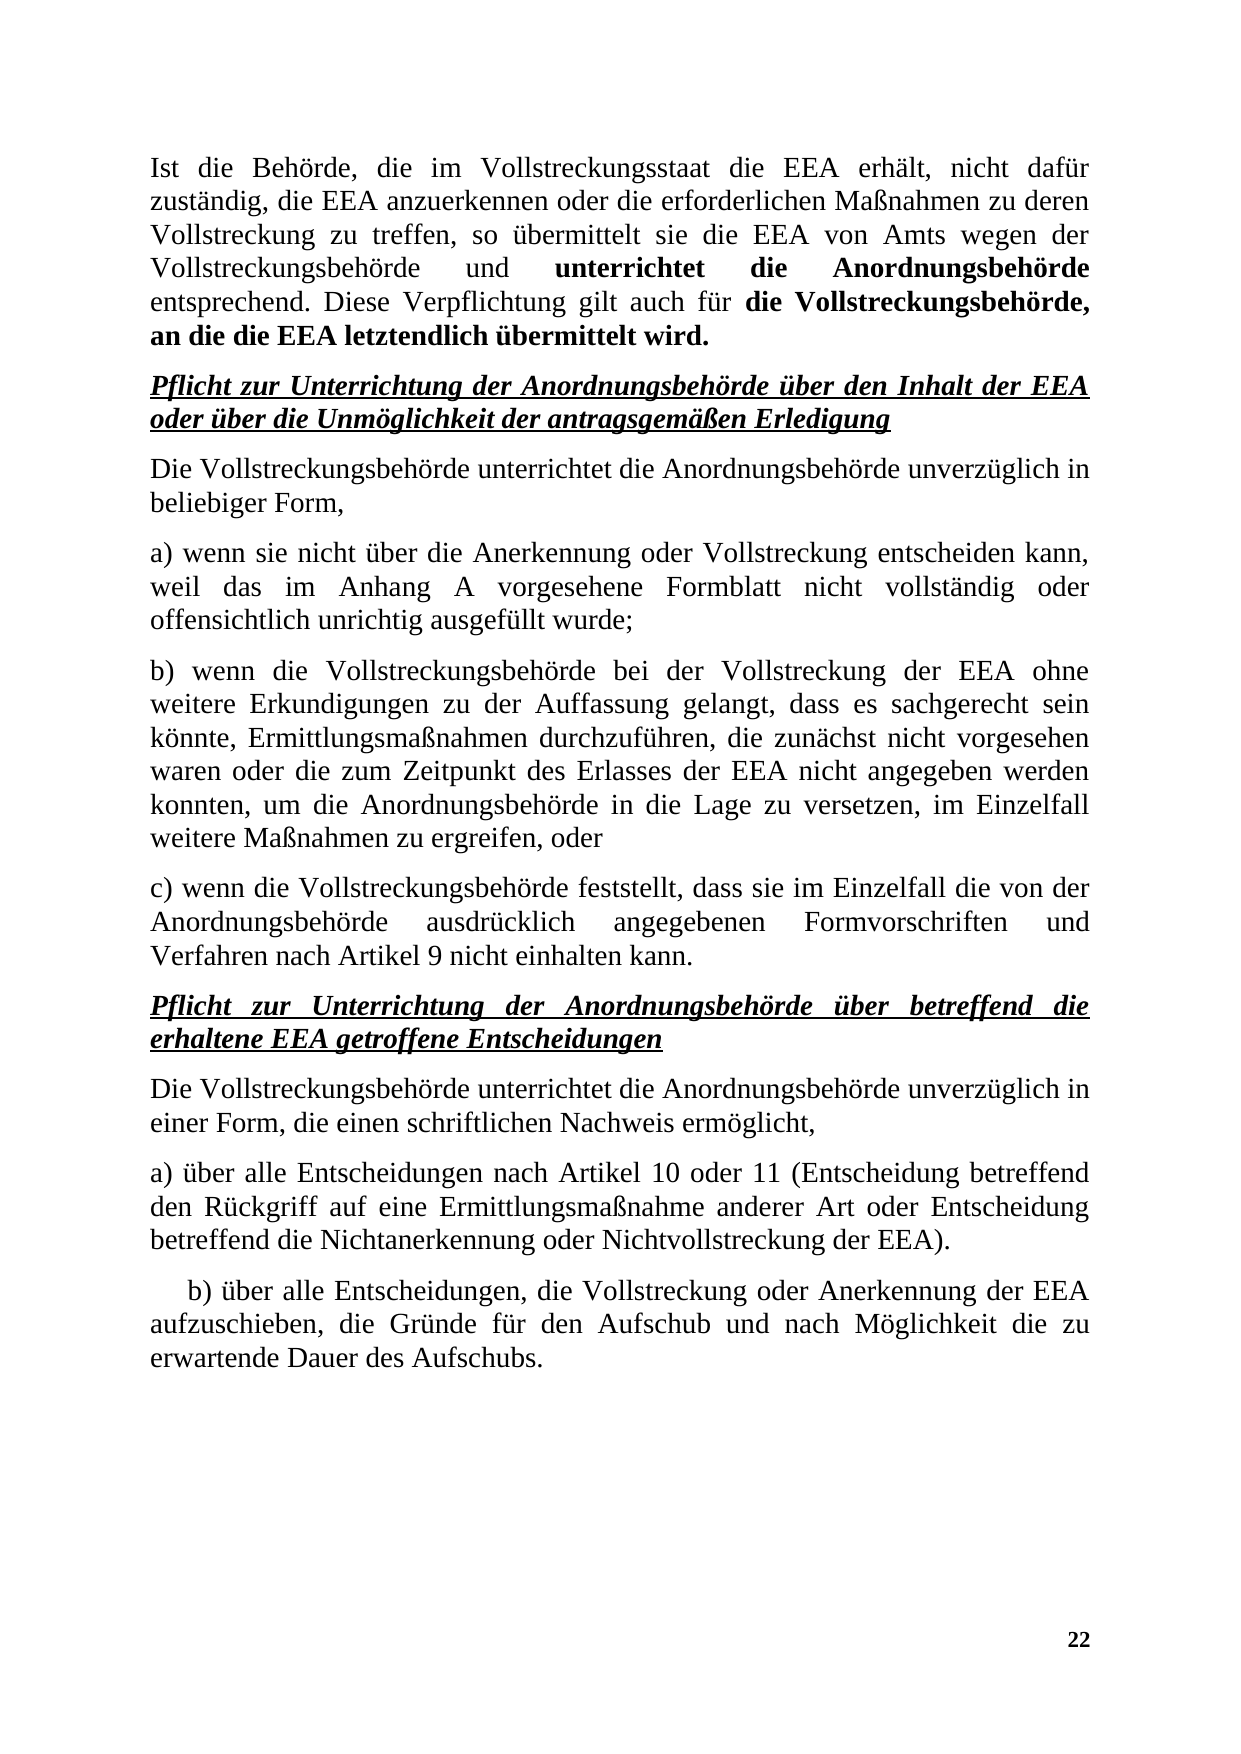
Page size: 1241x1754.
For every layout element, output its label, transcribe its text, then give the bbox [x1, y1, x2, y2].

text Pflicht zur Unterrichtung der Anordnungsbehörde über betreffend die erhaltene EEA getroffene Entscheidungen [150, 988, 1090, 1017]
text c) wenn die Vollstreckungsbehörde feststellt, dass sie im Einzelfall die von der Anordnungsbehörde ausdrücklich angegebenen Formvorschriften und Verfahren nach Artikel 9 nicht einhalten kann. [150, 871, 1090, 971]
text a) über alle Entscheidungen nach Artikel 10 oder 11 (Entscheidung betreffend den Rückgriff auf eine Ermittlungsmaßnahme anderer Art oder Entscheidung betreffend die Nichtanerkennung oder Nichtvollstreckung der EEA). [150, 1155, 1090, 1256]
text Pflicht zur Unterrichtung der Anordnungsbehörde über den Inhalt der EEA oder über die Unmöglichkeit der antragsgemäßen Erledigung [150, 399, 1090, 435]
text b) über alle Entscheidungen, die Vollstreckung oder Anerkennung der EEA aufzuschieben, die Gründe für den Aufschub und nach Möglichkeit die zu erwartende Dauer des Aufschubs. [150, 1273, 1090, 1373]
text Die Vollstreckungsbehörde unterrichtet die Anordnungsbehörde unverzüglich in beliebiger Form, [150, 452, 1090, 519]
text a) wenn sie nicht über die Anerkennung oder Vollstreckung entscheiden kann, weil das im Anhang A vorgesehene Formblatt nicht vollständig oder offensichtlich unrichtig ausgefüllt wurde; [150, 535, 1090, 636]
text Pflicht zur Unterrichtung der Anordnungsbehörde über den Inhalt der EEA oder über die Unmöglichkeit der antragsgemäßen Erledigung [150, 368, 1090, 397]
text Ist die Behörde, die im Vollstreckungsstaat die EEA erhält, nicht dafür zuständig, die EEA anzuerkennen oder die erforderlichen Maßnahmen zu deren Vollstreckung zu treffen, so übermittelt sie die EEA von Amts wegen der Vollstreckungsbehörde und unterrichtet die Anordnungsbehörde entsprechend. Diese Verpflichtung gilt auch für die Vollstreckungsbehörde, an die die EEA letztendlich übermittelt wird. [150, 150, 1090, 351]
text Die Vollstreckungsbehörde unterrichtet die Anordnungsbehörde unverzüglich in einer Form, die einen schriftlichen Nachweis ermöglicht, [150, 1072, 1090, 1139]
text Pflicht zur Unterrichtung der Anordnungsbehörde über betreffend die erhaltene EEA getroffene Entscheidungen [150, 1019, 1090, 1055]
text b) wenn die Vollstreckungsbehörde bei der Vollstreckung der EEA ohne weitere Erkundigungen zu der Auffassung gelangt, dass es sachgerecht sein könnte, Ermittlungsmaßnahmen durchzuführen, die zunächst nicht vorgesehen waren oder die zum Zeitpunkt des Erlasses der EEA nicht angegeben werden konnten, um die Anordnungsbehörde in die Lage zu versetzen, im Einzelfall weitere Maßnahmen zu ergreifen, oder [150, 653, 1090, 854]
